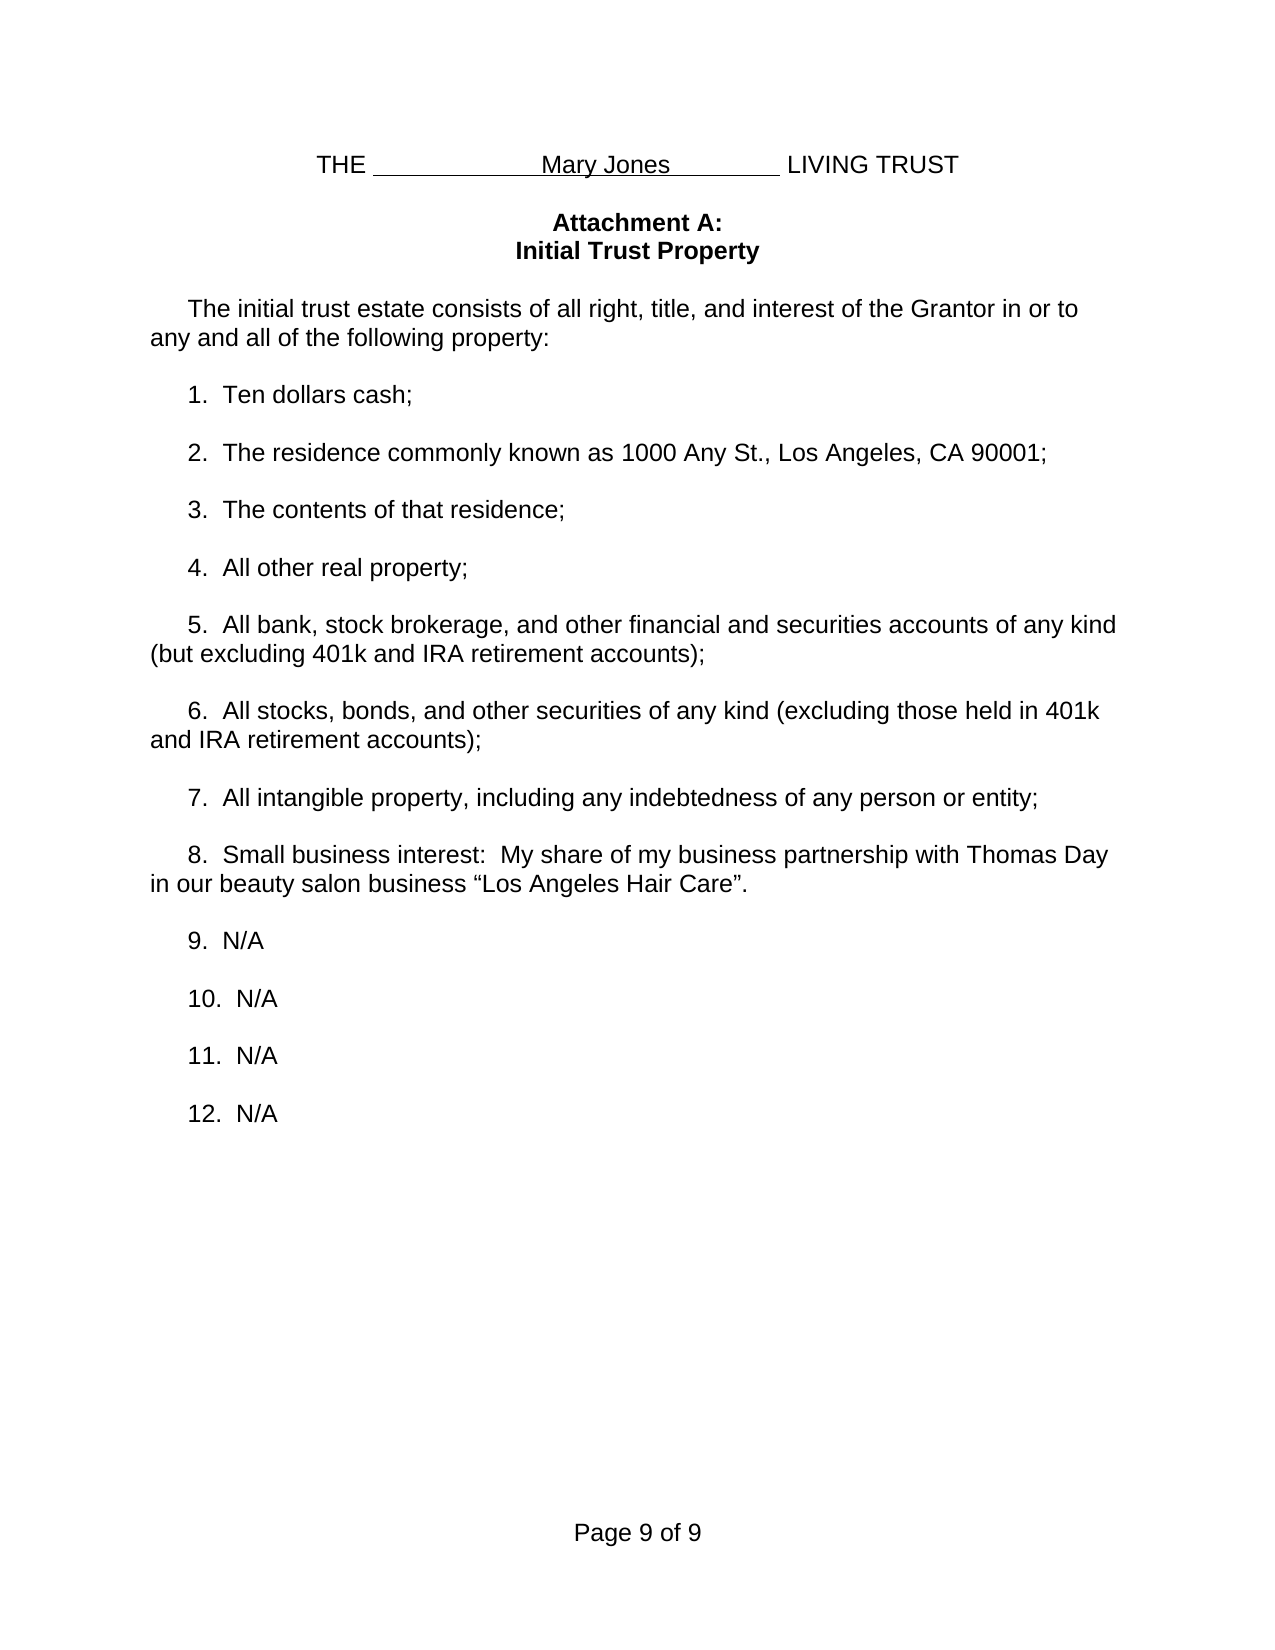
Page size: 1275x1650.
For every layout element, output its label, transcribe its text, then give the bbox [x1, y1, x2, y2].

text Initial Trust Property [225, 236, 1050, 265]
text 9. N/A [150, 926, 1125, 955]
text 2. The residence commonly known as 1000 Any St., Los Angeles, CA 90001; [150, 437, 1125, 466]
text 7. All intangible property, including any indebtedness of any person or entity; [150, 782, 1125, 811]
text 12. N/A [150, 1099, 1125, 1127]
text 6. All stocks, bonds, and other securities of any kind (excluding those held in 401k and IRA retirement accounts); [150, 696, 1125, 754]
text 10. N/A [150, 984, 1125, 1012]
text 4. All other real property; [150, 552, 1125, 581]
text 5. All bank, stock brokerage, and other financial and securities accounts of any kind (but excluding 401k and IRA retirement accounts); [150, 610, 1125, 667]
text THE Mary Jones LIVING TRUST [150, 150, 1125, 179]
text 3. The contents of that residence; [150, 495, 1125, 524]
text 8. Small business interest: My share of my business partnership with Thomas Day in our beauty salon business “Los Angeles Hair Care”. [150, 840, 1125, 897]
text 1. Ten dollars cash; [150, 380, 1125, 409]
text Attachment A: [225, 207, 1050, 236]
text 11. N/A [150, 1041, 1125, 1070]
text The initial trust estate consists of all right, title, and interest of the Grantor in or to any and all of the following property: [150, 294, 1125, 351]
